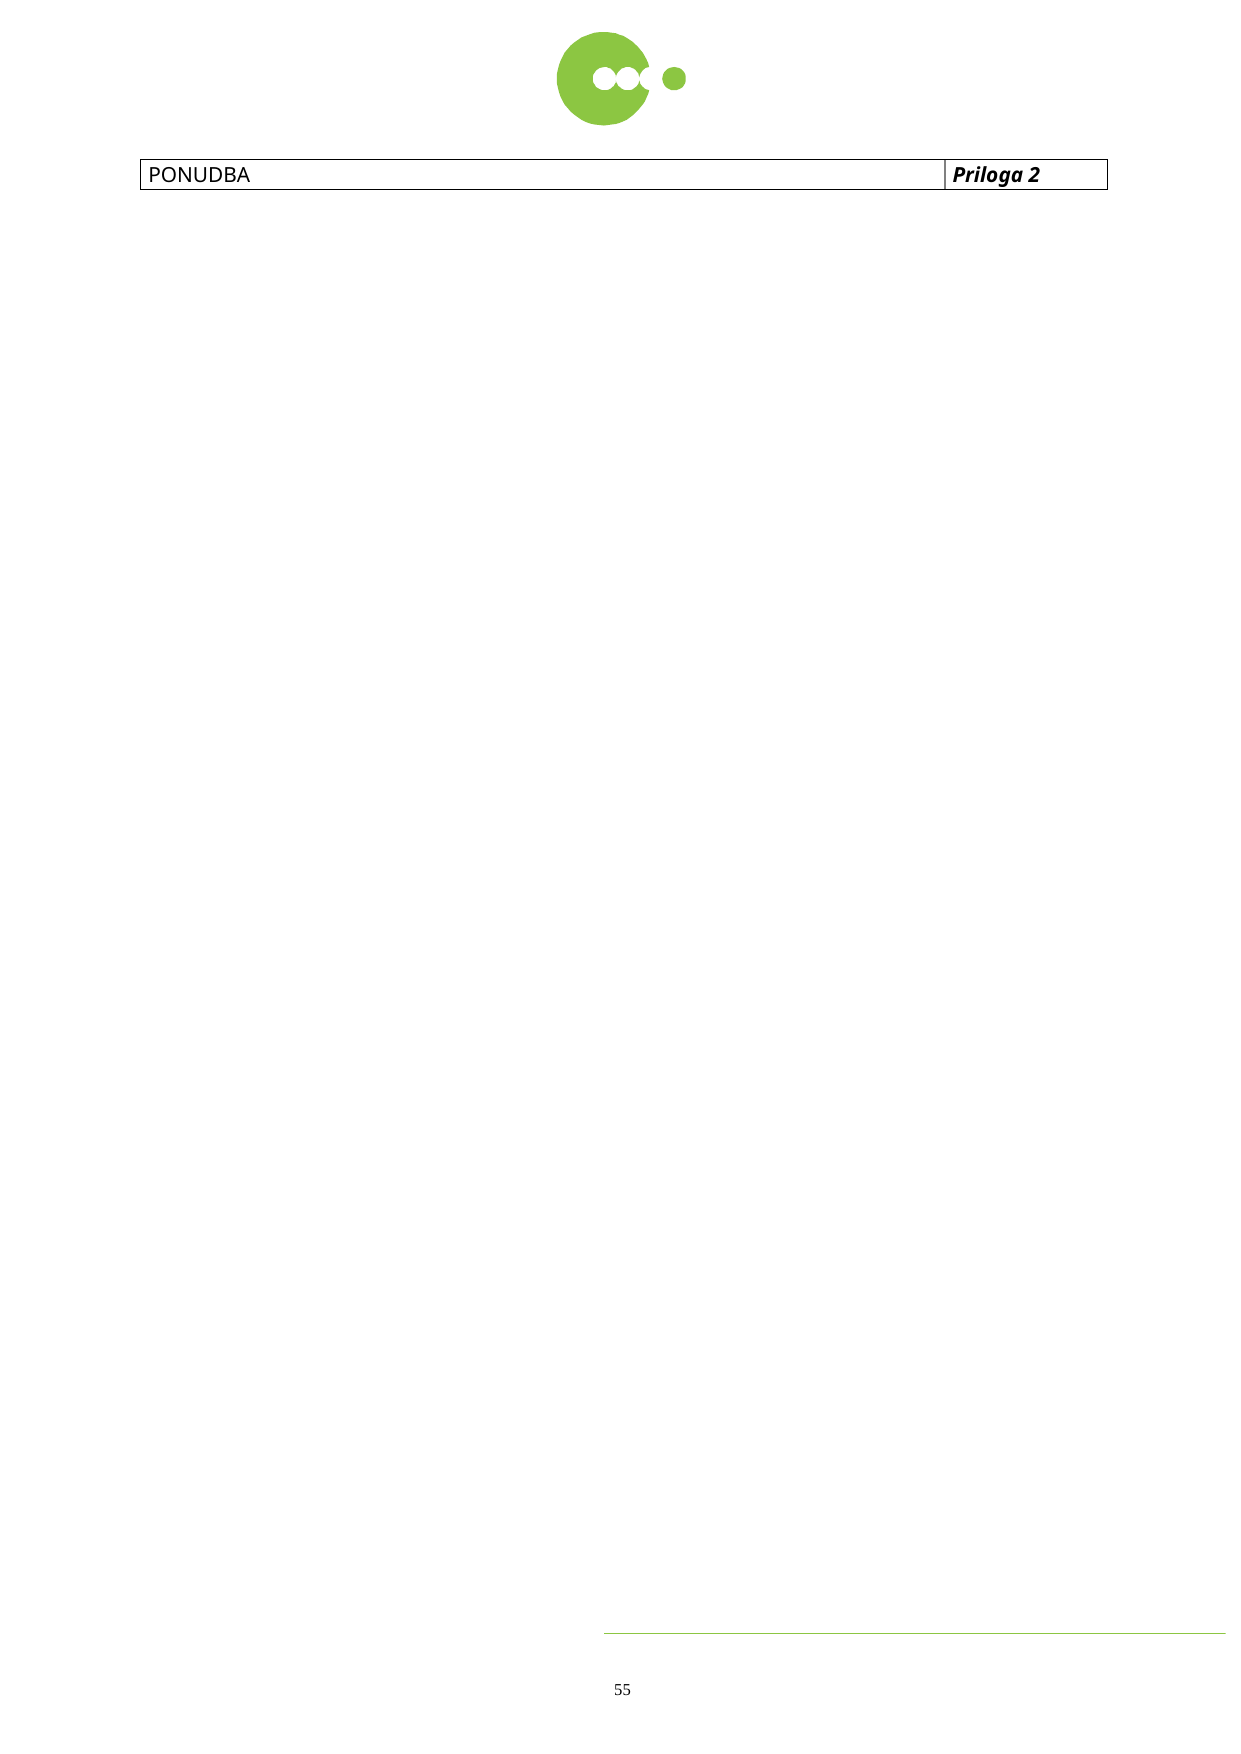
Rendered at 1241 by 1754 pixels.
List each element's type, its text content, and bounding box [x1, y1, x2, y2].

table_header PONUDBA [141, 160, 944, 188]
table_header Priloga 2 [946, 160, 1107, 188]
